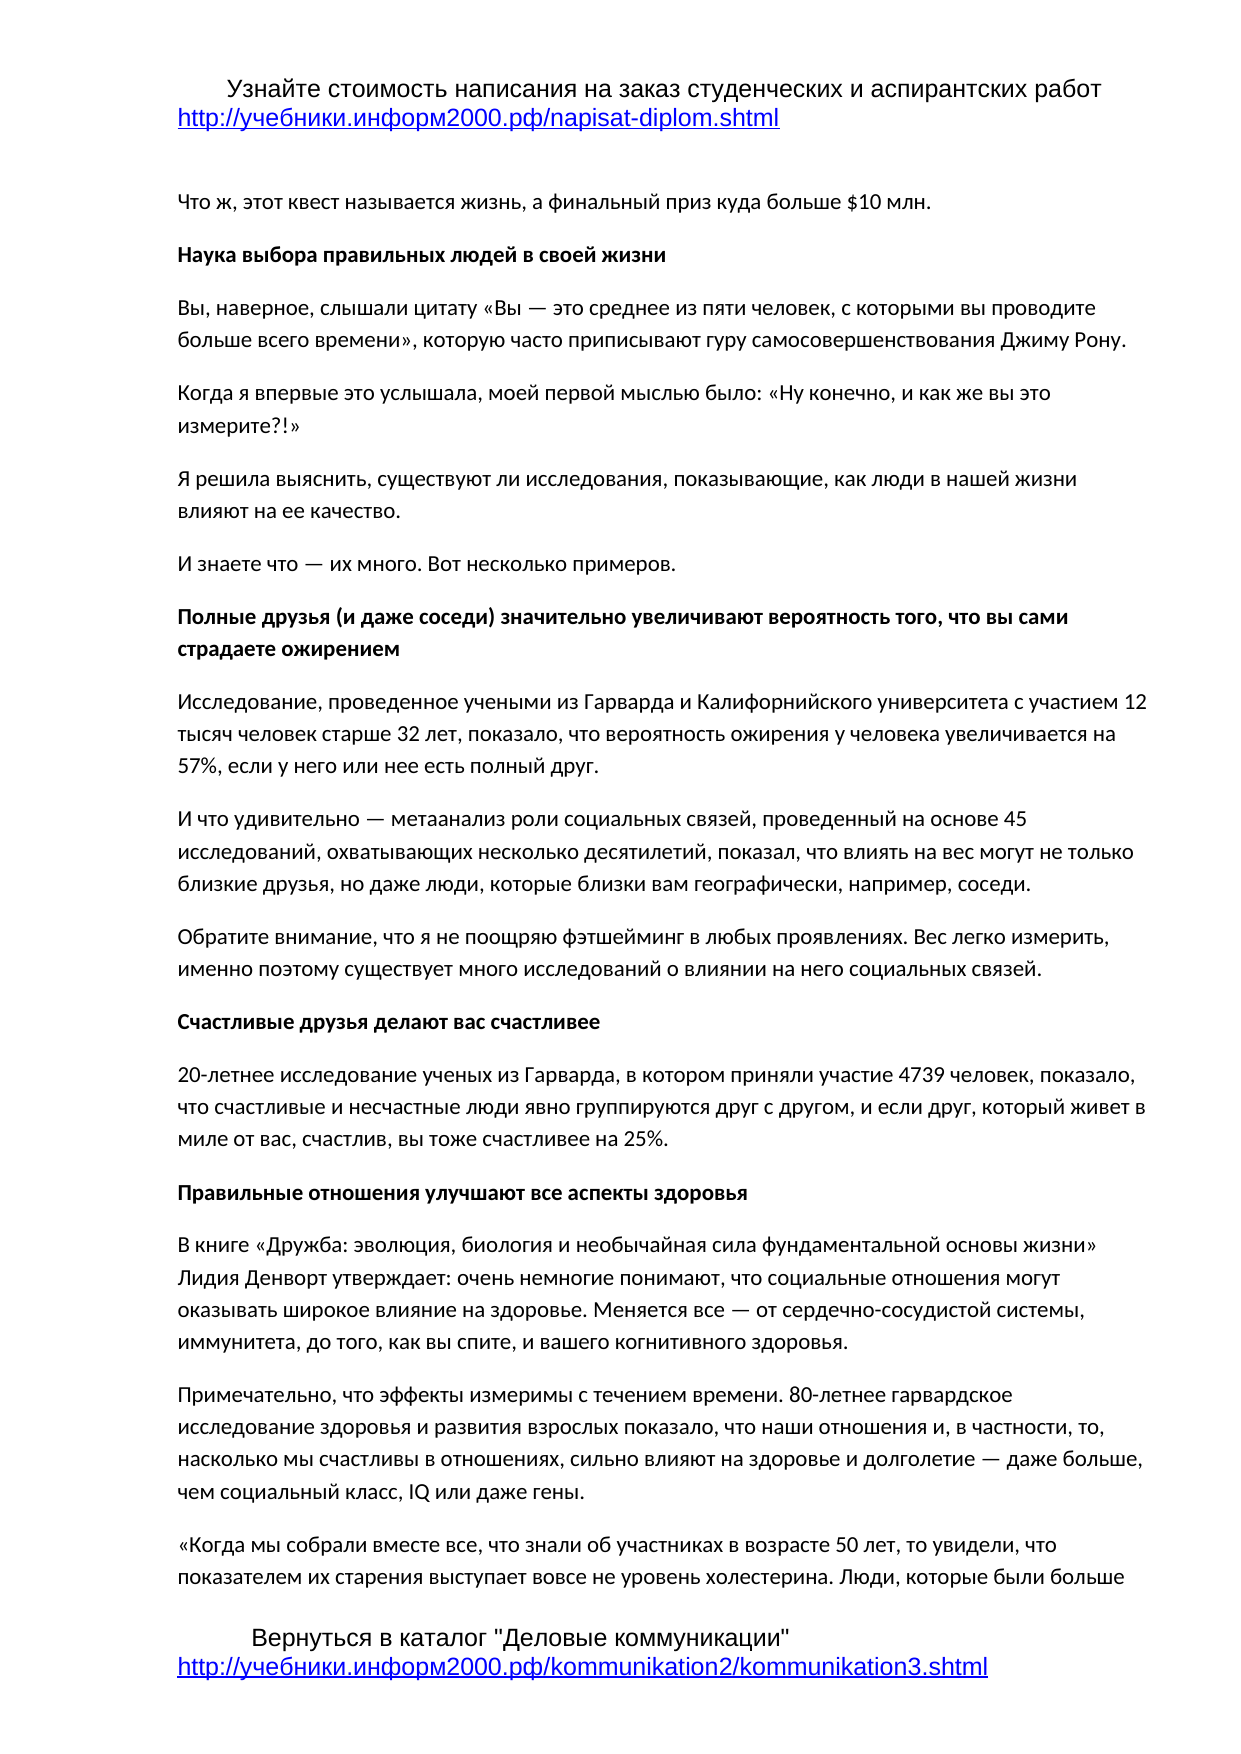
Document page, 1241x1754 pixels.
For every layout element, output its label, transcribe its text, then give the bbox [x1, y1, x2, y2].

text Полные друзья (и даже соседи) значительно увеличивают вероятность того, что вы сами страдаете ожирением [177, 602, 1152, 662]
text И что удивительно — метаанализ роли социальных связей, проведенный на основе 45 исследований, охватывающих несколько десятилетий, показал, что влиять на вес могут не только близкие друзья, но даже люди, которые близки вам географически, например, соседи. [177, 804, 1152, 897]
text Правильные отношения улучшают все аспекты здоровья [177, 1178, 1152, 1206]
text Что ж, этот квест называется жизнь, а финальный приз куда больше $10 млн. [177, 187, 1152, 215]
text Счастливые друзья делают вас счастливее [177, 1007, 1152, 1035]
text Обратите внимание, что я не поощряю фэтшейминг в любых проявлениях. Вес легко измерить, именно поэтому существует много исследований о влиянии на него социальных связей. [177, 922, 1152, 982]
text В книге «Дружба: эволюция, биология и необычайная сила фундаментальной основы жизни» Лидия Денворт утверждает: очень немногие понимают, что социальные отношения могут оказывать широкое влияние на здоровье. Меняется все — от сердечно-сосудистой системы, иммунитета, до того, как вы спите, и вашего когнитивного здоровья. [177, 1231, 1152, 1355]
text И знаете что — их много. Вот несколько примеров. [177, 549, 1152, 577]
text 20-летнее исследование ученых из Гарварда, в котором приняли участие 4739 человек, показало, что счастливые и несчастные люди явно группируются друг с другом, и если друг, который живет в миле от вас, счастлив, вы тоже счастливее на 25%. [177, 1060, 1152, 1153]
text Когда я впервые это услышала, моей первой мыслью было: «Ну конечно, и как же вы это измерите?!» [177, 378, 1152, 439]
text Вы, наверное, слышали цитату «Вы — это среднее из пяти человек, с которыми вы проводите больше всего времени», которую часто приписывают гуру самосовершенствования Джиму Рону. [177, 293, 1152, 353]
text Примечательно, что эффекты измеримы с течением времени. 80-летнее гарвардское исследование здоровья и развития взрослых показало, что наши отношения и, в частности, то, насколько мы счастливы в отношениях, сильно влияют на здоровье и долголетие — даже больше, чем социальный класс, IQ или даже гены. [177, 1380, 1152, 1505]
text Исследование, проведенное учеными из Гарварда и Калифорнийского университета с участием 12 тысяч человек старше 32 лет, показало, что вероятность ожирения у человека увеличивается на 57%, если у него или нее есть полный друг. [177, 687, 1152, 779]
text Я решила выяснить, существуют ли исследования, показывающие, как люди в нашей жизни влияют на ее качество. [177, 464, 1152, 524]
text Наука выбора правильных людей в своей жизни [177, 240, 1152, 268]
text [177, 1530, 1152, 1590]
